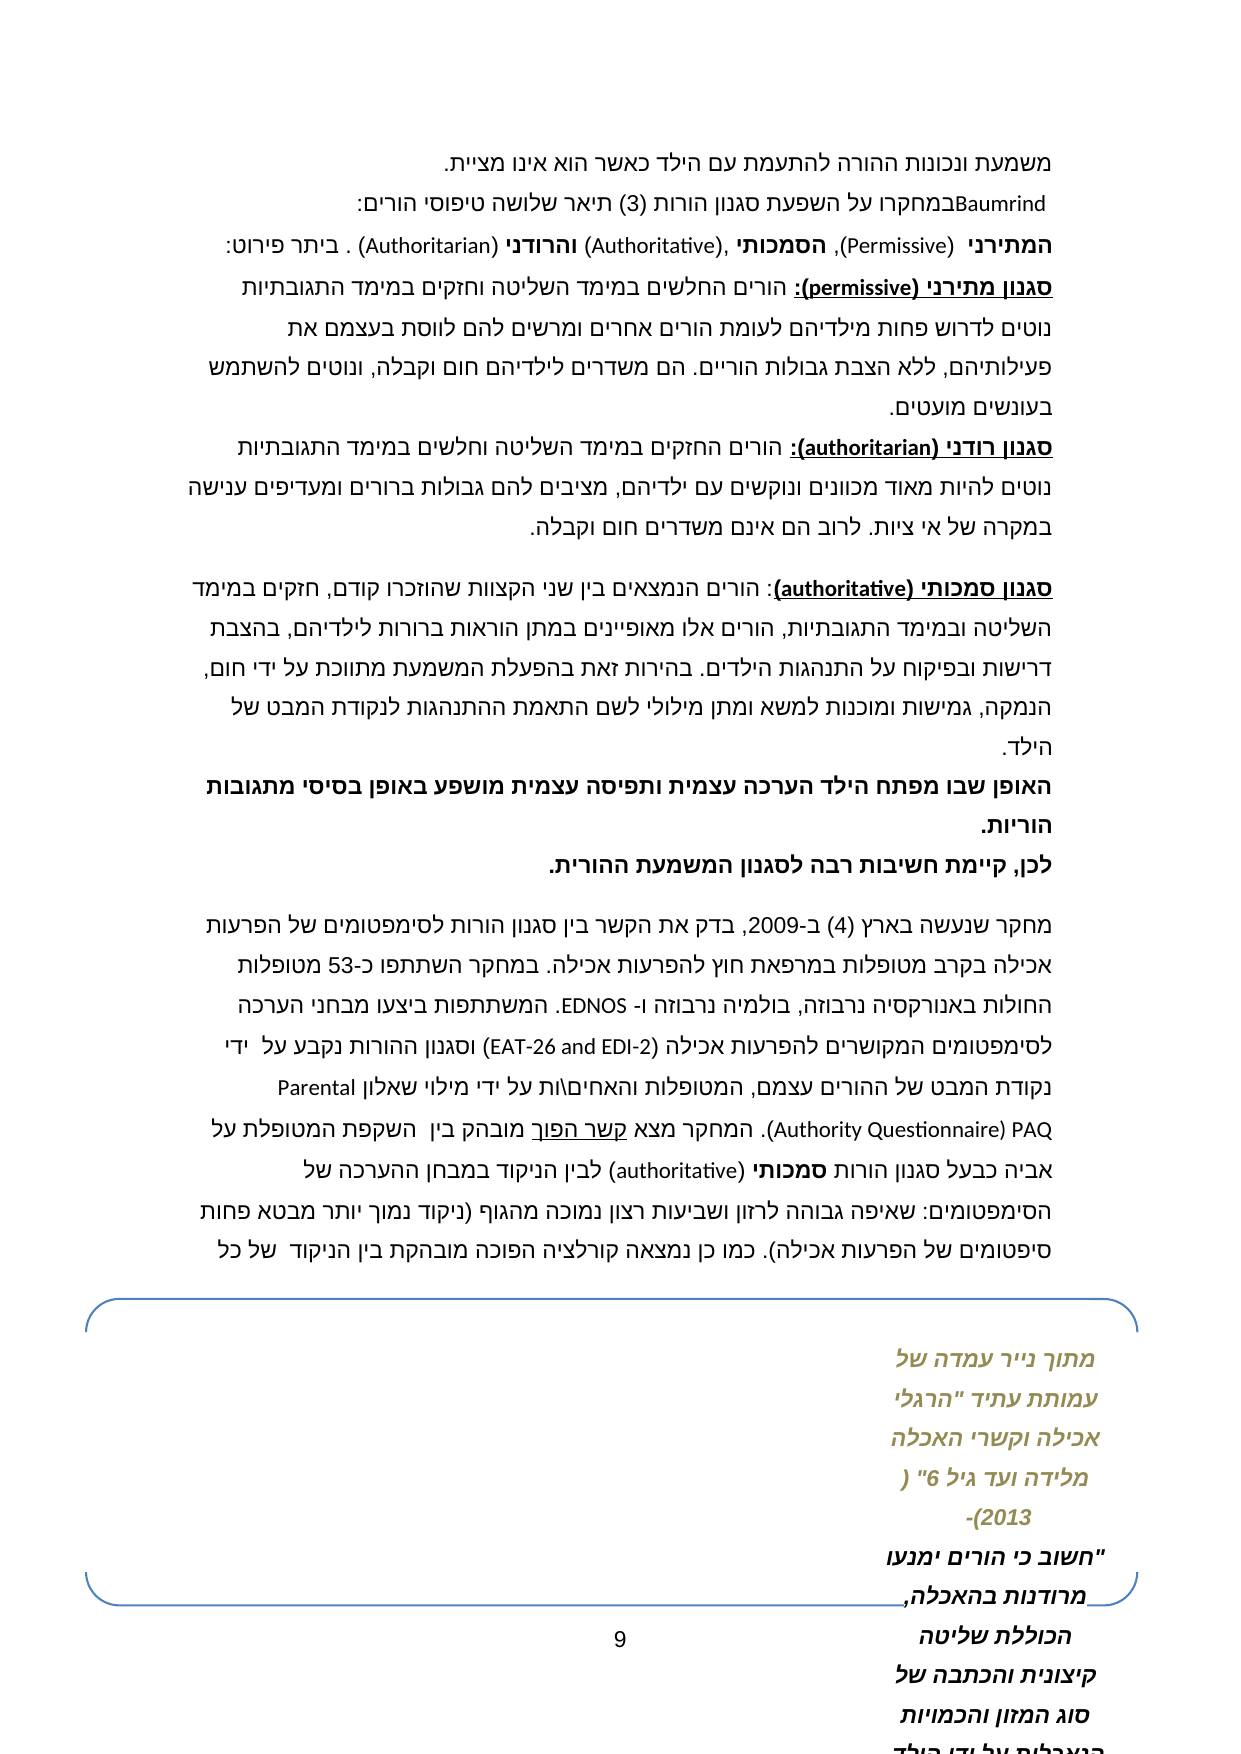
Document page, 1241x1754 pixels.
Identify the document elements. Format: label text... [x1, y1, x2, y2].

text סגנון רודני (authoritarian): הורים החזקים במימד השליטה וחלשים במימד התגובתיות נוטים להיות מאוד מכוונים ונוקשים עם ילדיהם, מציבים להם גבולות ברורים ומעדיפים ענישה במקרה של אי ציות. לרוב הם אינם משדרים חום וקבלה. [187, 433, 1053, 540]
text סגנון סמכותי (authoritative): הורים הנמצאים בין שני הקצוות שהוזכרו קודם, חזקים במימד השליטה ובמימד התגובתיות, הורים אלו מאופיינים במתן הוראות ברורות לילדיהם, בהצבת דרישות ובפיקוח על התנהגות הילדים. בהירות זאת בהפעלת המשמעת מתווכת על ידי חום, הנמקה, גמישות ומוכנות למשא ומתן מילולי לשם התאמת ההתנהגות לנקודת המבט של הילד. האופן שבו מפתח הילד הערכה עצמית ותפיסה עצמית מושפע באופן בסיסי מתגובות הוריות. לכן, קיימת חשיבות רבה לסגנון המשמעת ההורית. [187, 574, 1053, 878]
text סגנון מתירני (permissive): הורים החלשים במימד השליטה וחזקים במימד התגובתיות נוטים לדרוש פחות מילדיהם לעומת הורים אחרים ומרשים להם לווסת בעצמם את פעילותיהם, ללא הצבת גבולות הוריים. הם משדרים לילדיהם חום וקבלה, ונוטים להשתמש בעונשים מועטים. [187, 273, 1053, 420]
text המתירני (Permissive), הסמכותי ,(Authoritative) והרודני (Authoritarian) . ביתר פירוט: [187, 231, 1053, 259]
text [187, 150, 1053, 217]
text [187, 912, 1053, 1264]
